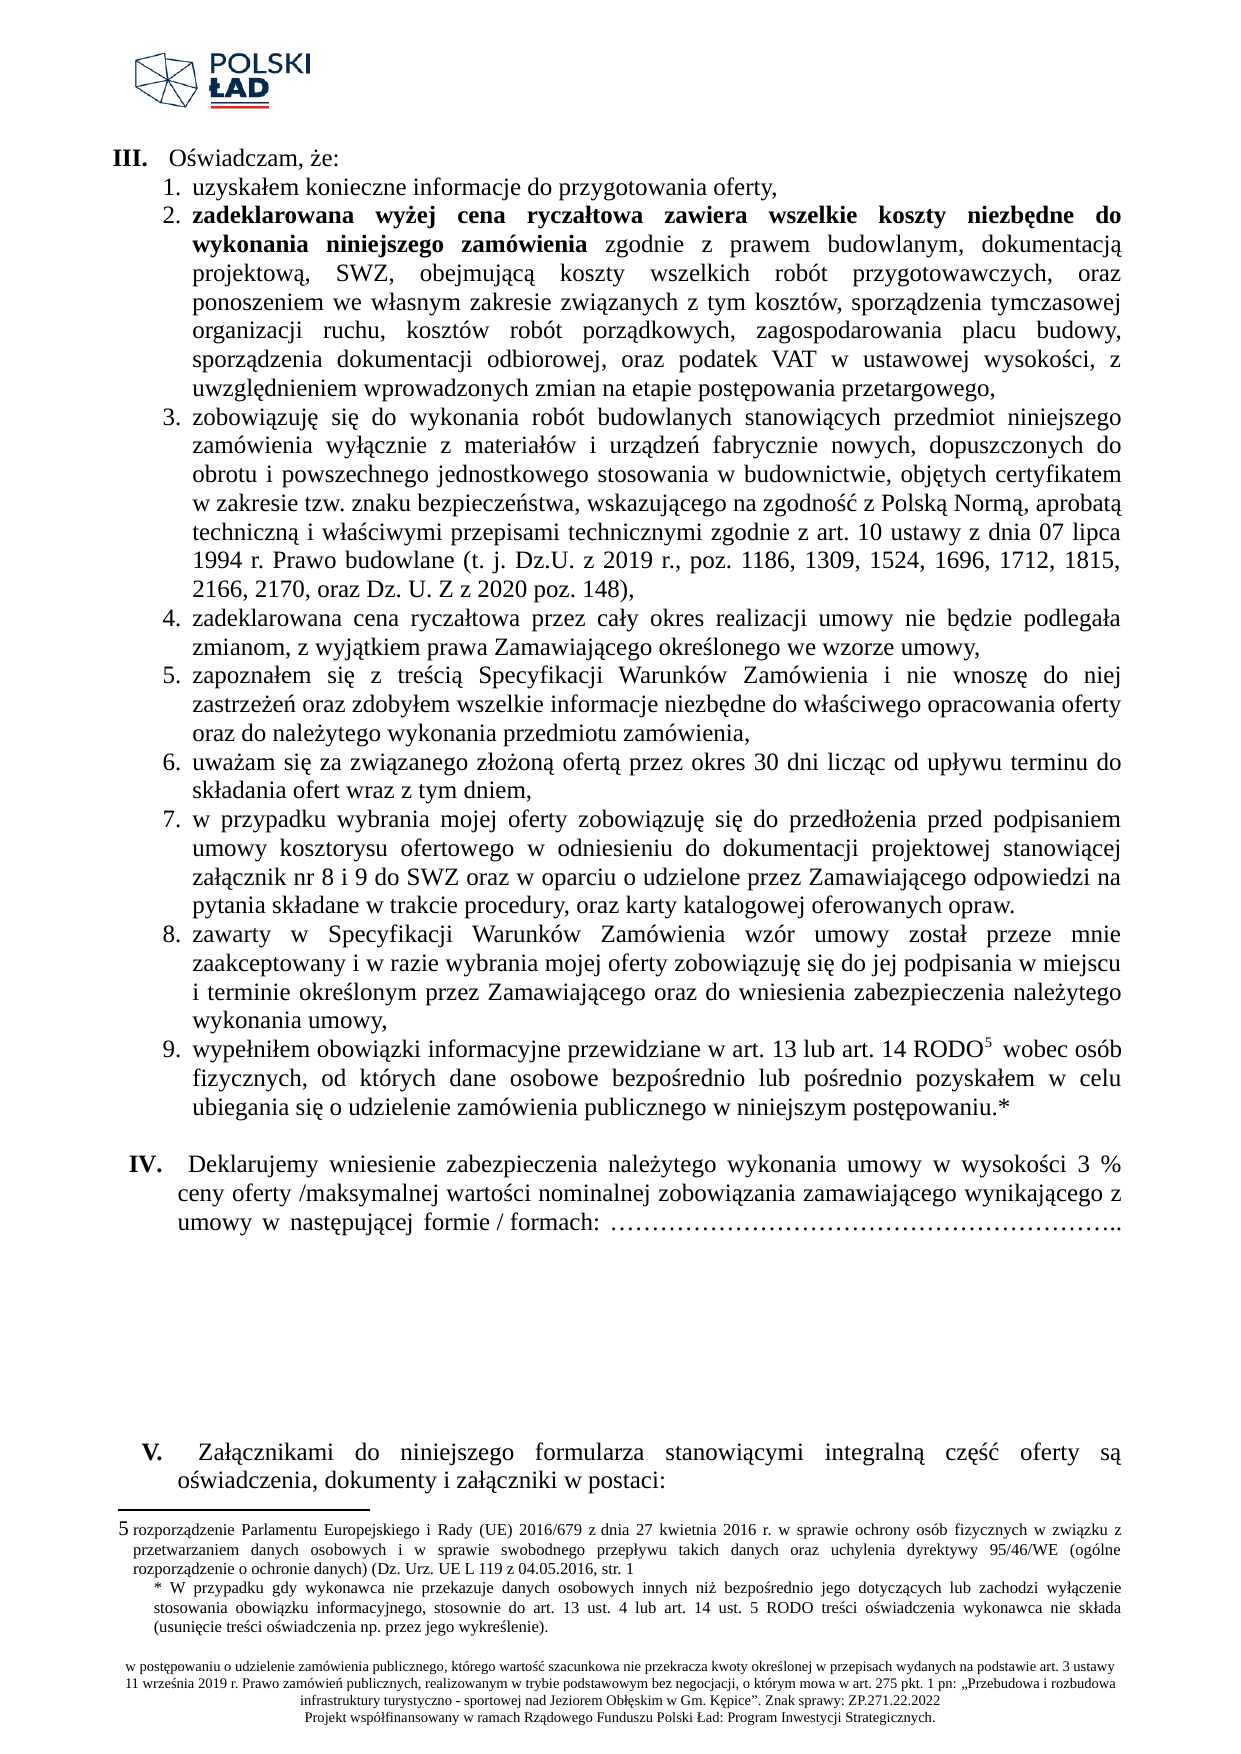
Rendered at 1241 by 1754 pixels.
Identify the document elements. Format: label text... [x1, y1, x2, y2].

list zadeklarowana cena ryczałtowa przez cały okres realizacji umowy nie będzie podlegała zmianom, z wyjątkiem prawa Zamawiającego określonego we wzorze umowy, [162, 603, 1122, 661]
list zobowiązuję się do wykonania robót budowlanych stanowiących przedmiot niniejszego zamówienia wyłącznie z materiałów i urządzeń fabrycznie nowych, dopuszczonych do obrotu i powszechnego jednostkowego stosowania w budownictwie, objętych certyfikatem w zakresie tzw. znaku bezpieczeństwa, wskazującego na zgodność z Polską Normą, aprobatą techniczną i właściwymi przepisami technicznymi zgodnie z art. 10 ustawy z dnia 07 lipca 1994 r. Prawo budowlane (t. j. Dz.U. z 2019 r., poz. 1186, 1309, 1524, 1696, 1712, 1815, 2166, 2170, oraz Dz. U. Z z 2020 poz. 148), [162, 402, 1122, 603]
list Oświadczam, że: [148, 143, 1122, 172]
list zadeklarowana wyżej cena ryczałtowa zawiera wszelkie koszty niezbędne do wykonania niniejszego zamówienia zgodnie z prawem budowlanym, dokumentacją projektową, SWZ, obejmującą koszty wszelkich robót przygotowawczych, oraz ponoszeniem we własnym zakresie związanych z tym kosztów, sporządzenia tymczasowej organizacji ruchu, kosztów robót porządkowych, zagospodarowania placu budowy, sporządzenia dokumentacji odbiorowej, oraz podatek VAT w ustawowej wysokości, z uwzględnieniem wprowadzonych zmian na etapie postępowania przetargowego, [162, 201, 1122, 402]
list Załącznikami do niniejszego formularza stanowiącymi integralną część oferty są oświadczenia, dokumenty i załączniki w postaci: [162, 1437, 1122, 1494]
list zawarty w Specyfikacji Warunków Zamówienia wzór umowy został przeze mnie zaakceptowany i w razie wybrania mojej oferty zobowiązuję się do jej podpisania w miejscu i terminie określonym przez Zamawiającego oraz do wniesienia zabezpieczenia należytego wykonania umowy, [162, 919, 1122, 1034]
picture [118, 25, 331, 131]
list zapoznałem się z treścią Specyfikacji Warunków Zamówienia i nie wnoszę do niej zastrzeżeń oraz zdobyłem wszelkie informacje niezbędne do właściwego opracowania oferty oraz do należytego wykonania przedmiotu zamówienia, [162, 661, 1122, 747]
list w przypadku wybrania mojej oferty zobowiązuję się do przedłożenia przed podpisaniem umowy kosztorysu ofertowego w odniesieniu do dokumentacji projektowej stanowiącej załącznik nr 8 i 9 do SWZ oraz w oparciu o udzielone przez Zamawiającego odpowiedzi na pytania składane w trakcie procedury, oraz karty katalogowej oferowanych opraw. [162, 804, 1122, 919]
list uważam się za związanego złożoną ofertą przez okres 30 dni licząc od upływu terminu do składania ofert wraz z tym dniem, [162, 747, 1122, 804]
list uzyskałem konieczne informacje do przygotowania oferty, [162, 172, 1122, 201]
list wypełniłem obowiązki informacyjne przewidziane w art. 13 lub art. 14 RODO wobec osób fizycznych, od których dane osobowe bezpośrednio lub pośrednio pozyskałem w celu ubiegania się o udzielenie zamówienia publicznego w niniejszym postępowaniu.* [162, 1034, 1122, 1121]
list Deklarujemy wniesienie zabezpieczenia należytego wykonania umowy w wysokości 3 % ceny oferty /maksymalnej wartości nominalnej zobowiązania zamawiającego wynikającego z umowy w następującej formie / formach: …………………………………………………….. [162, 1149, 1122, 1264]
